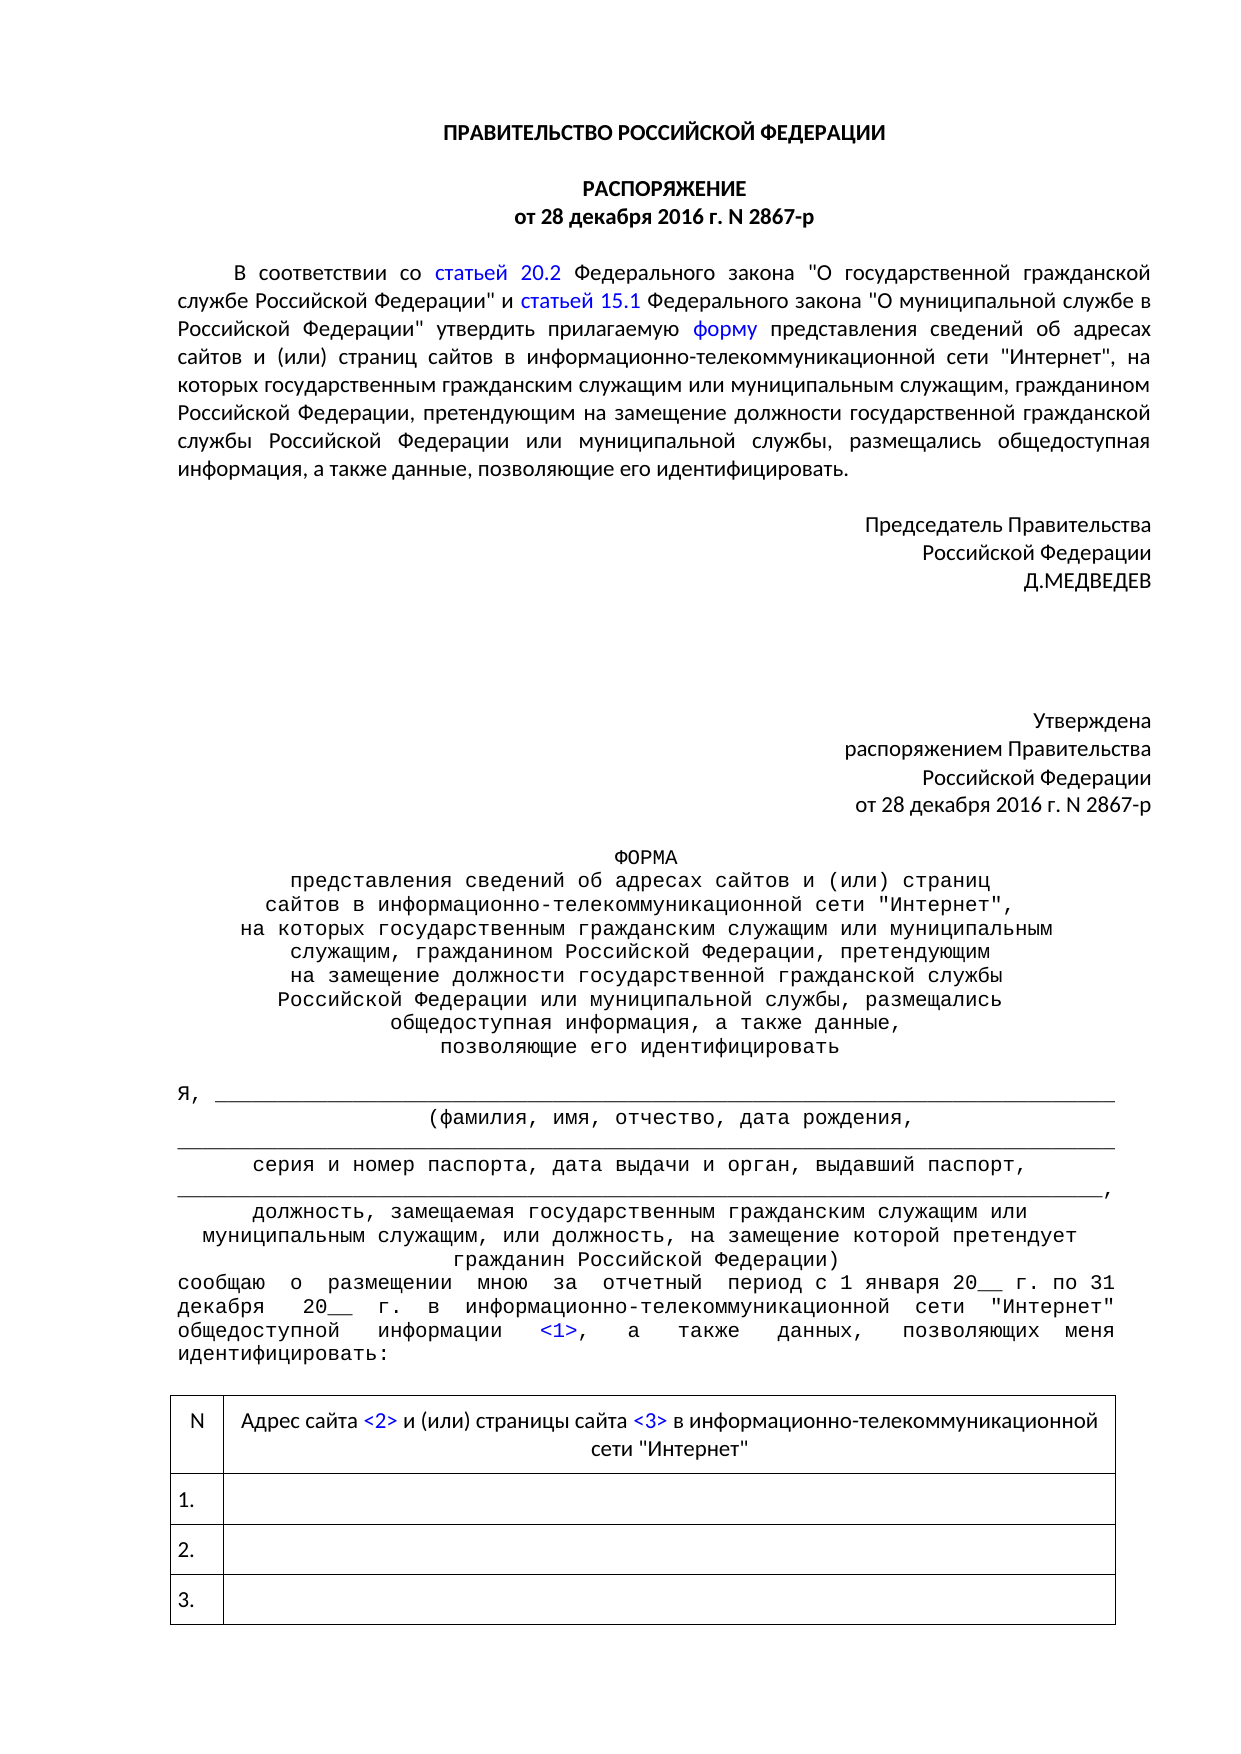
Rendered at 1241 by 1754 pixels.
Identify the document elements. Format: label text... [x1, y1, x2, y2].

text Я, ________________________________________________________________________ [177, 1083, 1152, 1107]
table_cell 3. [171, 1575, 223, 1624]
title РАСПОРЯЖЕНИЕ [177, 174, 1152, 202]
text на которых государственным гражданским служащим или муниципальным [177, 918, 1152, 941]
text Российской Федерации [177, 763, 1152, 791]
text представления сведений об адресах сайтов и (или) страниц [177, 870, 1152, 894]
text служащим, гражданином Российской Федерации, претендующим [177, 941, 1152, 965]
title от 28 декабря 2016 г. N 2867-р [177, 202, 1152, 230]
text серия и номер паспорта, дата выдачи и орган, выдавший паспорт, [177, 1154, 1152, 1178]
text ФОРМА [177, 847, 1152, 870]
text Председатель Правительства [177, 510, 1152, 538]
text декабря 20__ г. в информационно-телекоммуникационной сети "Интернет" [177, 1296, 1152, 1319]
table_cell 2. [171, 1525, 223, 1574]
text муниципальным служащим, или должность, на замещение которой претендует [177, 1225, 1152, 1249]
text позволяющие его идентифицировать [177, 1036, 1152, 1059]
table_cell [224, 1525, 1115, 1574]
text Российской Федерации или муниципальной службы, размещались [177, 988, 1152, 1012]
table_header Адрес сайта <2> и (или) страницы сайта <3> в информационно-телекоммуникационной сети "Интернет" [224, 1396, 1115, 1473]
text общедоступная информация, а также данные, [177, 1012, 1152, 1036]
table_cell 1. [171, 1474, 223, 1523]
text гражданин Российской Федерации) [177, 1249, 1152, 1272]
title ПРАВИТЕЛЬСТВО РОССИЙСКОЙ ФЕДЕРАЦИИ [177, 118, 1152, 146]
text (фамилия, имя, отчество, дата рождения, [177, 1107, 1152, 1130]
text Утверждена [177, 707, 1152, 734]
text сообщаю о размещении мною за отчетный период с 1 января 20__ г. по 31 [177, 1272, 1152, 1296]
table_header N [171, 1396, 223, 1473]
text на замещение должности государственной гражданской службы [177, 965, 1152, 988]
text сайтов в информационно-телекоммуникационной сети "Интернет", [177, 894, 1152, 918]
text Д.МЕДВЕДЕВ [177, 566, 1152, 594]
text идентифицировать: [177, 1343, 1152, 1367]
text должность, замещаемая государственным гражданским служащим или [177, 1201, 1152, 1225]
table_cell [224, 1474, 1115, 1523]
text от 28 декабря 2016 г. N 2867-р [177, 791, 1152, 819]
text __________________________________________________________________________, [177, 1178, 1152, 1201]
table_cell [224, 1575, 1115, 1624]
text общедоступной информации <1>, а также данных, позволяющих меня [177, 1319, 1152, 1343]
text ___________________________________________________________________________ [177, 1130, 1152, 1154]
text распоряжением Правительства [177, 734, 1152, 763]
text В соответствии со статьей 20.2 Федерального закона "О государственной гражданской службе Российской Федерации" и статьей 15.1 Федерального закона "О муниципальной службе в Российской Федерации" утвердить прилагаемую форму представления сведений об адресах сайтов и (или) страниц сайтов в информационно-телекоммуникационной сети "Интернет", на которых государственным гражданским служащим или муниципальным служащим, гражданином Российской Федерации, претендующим на замещение должности государственной гражданской службы Российской Федерации или муниципальной службы, размещались общедоступная информация, а также данные, позволяющие его идентифицировать. [177, 258, 1152, 482]
text Российской Федерации [177, 538, 1152, 566]
